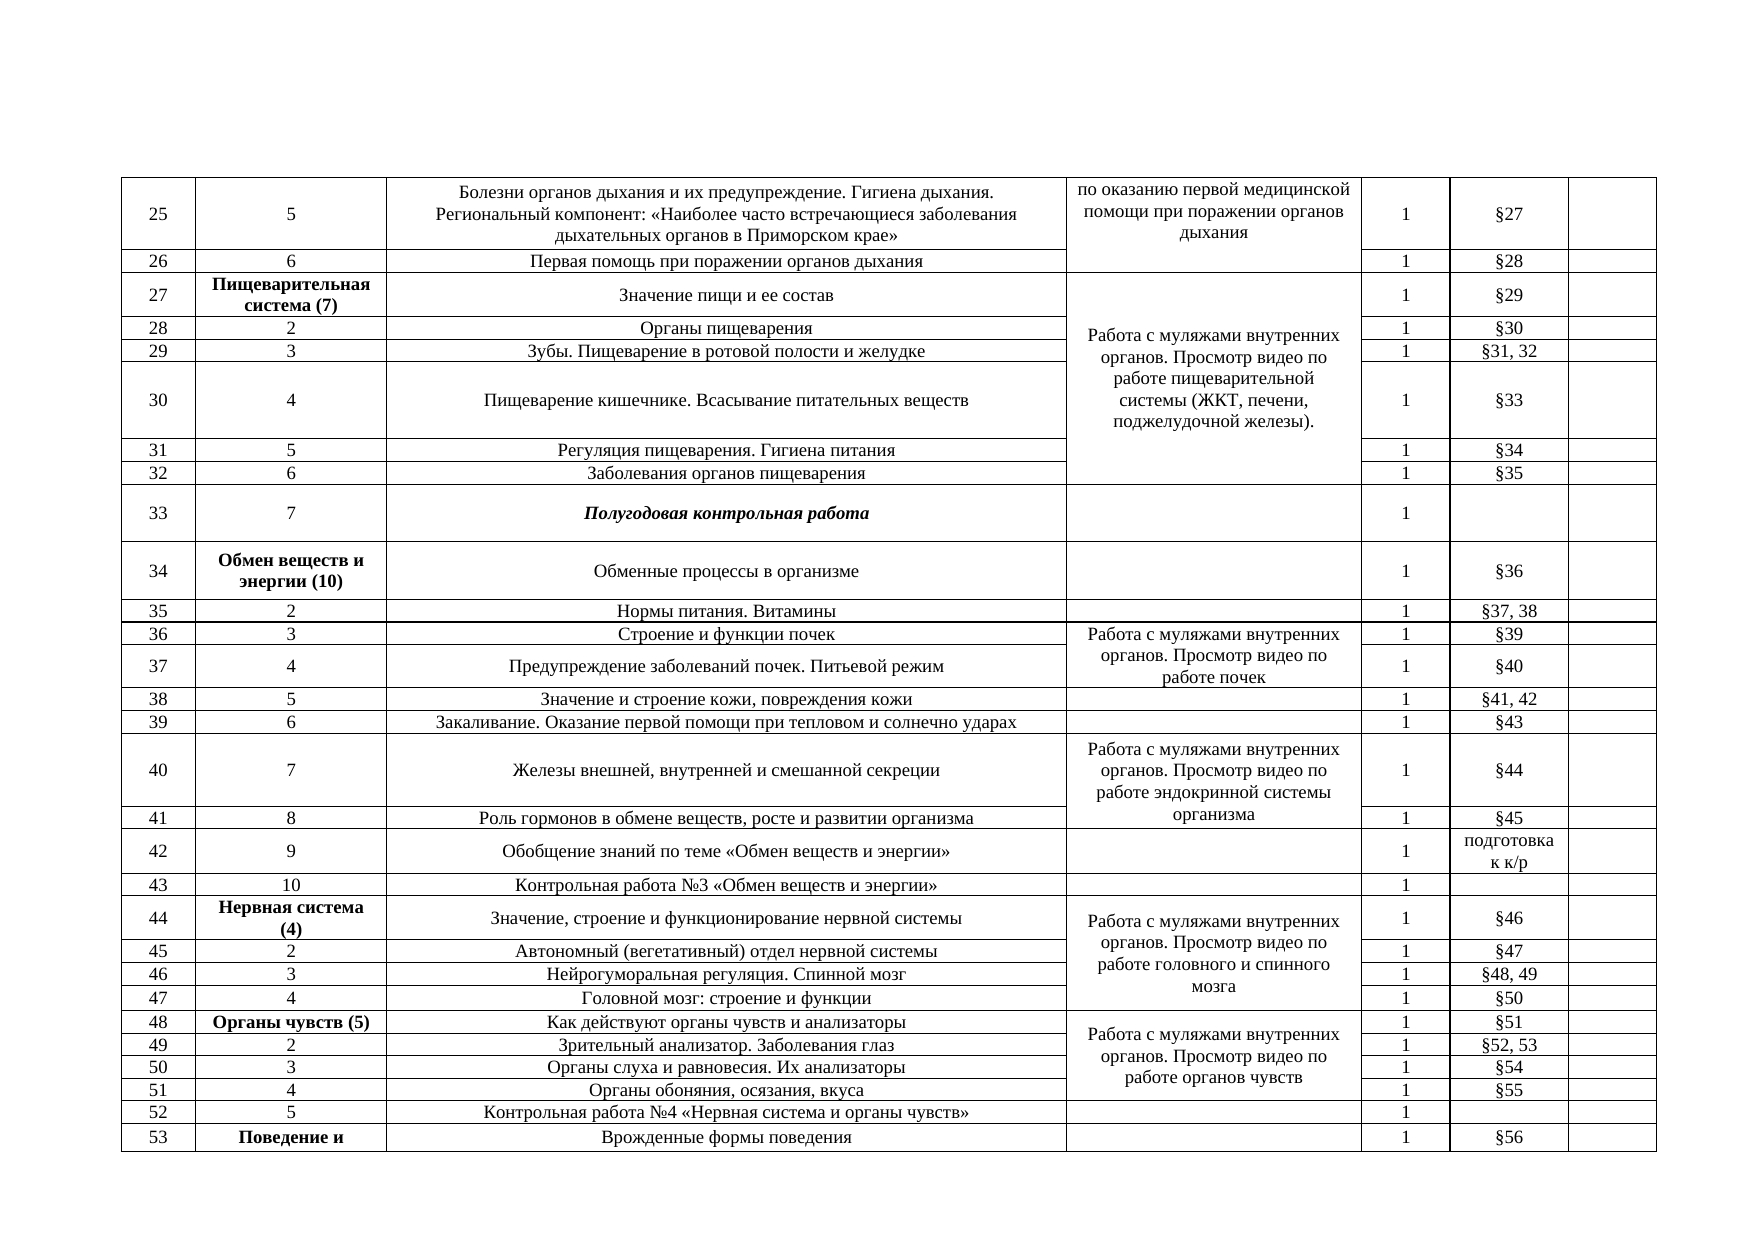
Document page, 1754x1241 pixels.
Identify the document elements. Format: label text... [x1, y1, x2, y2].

table_cell 1 [1362, 1011, 1449, 1033]
table_cell 32 [122, 462, 195, 483]
table_cell Контрольная работа №3 «Обмен веществ и энергии» [387, 874, 1066, 895]
table_cell Работа с муляжами внутренних органов. Просмотр видео по работе пищеварительной системы (ЖКТ, печени, поджелудочной железы). [1067, 273, 1361, 483]
table_cell [1569, 439, 1656, 461]
table_cell [1569, 623, 1656, 644]
table_cell 29 [122, 340, 195, 361]
table_cell 4 [196, 362, 386, 438]
table_cell §50 [1451, 986, 1568, 1010]
table_cell §43 [1451, 711, 1568, 732]
table_cell Пищеварительная система (7) [196, 273, 386, 316]
table_cell 1 [1362, 273, 1449, 316]
table_cell [1451, 485, 1568, 541]
table_cell 1 [1362, 1079, 1449, 1100]
table_cell 4 [196, 1079, 386, 1100]
table_cell 1 [1362, 439, 1449, 461]
table_cell Работа с муляжами внутренних органов. Просмотр видео по работе органов чувств [1067, 1011, 1361, 1100]
table_cell §44 [1451, 734, 1568, 806]
table_cell §36 [1451, 542, 1568, 599]
table_cell 50 [122, 1056, 195, 1078]
table_cell [1569, 1101, 1656, 1123]
table_cell 41 [122, 807, 195, 828]
table_cell 1 [1362, 688, 1449, 710]
table_cell [1569, 462, 1656, 483]
table_cell [1569, 986, 1656, 1010]
table_cell 45 [122, 940, 195, 962]
table_cell 37 [122, 645, 195, 687]
table_cell Железы внешней, внутренней и смешанной секреции [387, 734, 1066, 806]
table_cell 28 [122, 317, 195, 338]
table_cell 10 [196, 874, 386, 895]
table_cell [387, 1124, 1066, 1151]
table_cell [1067, 688, 1361, 710]
table_cell [1569, 317, 1656, 338]
table_cell Закаливание. Оказание первой помощи при тепловом и солнечно ударах [387, 711, 1066, 732]
table_cell 5 [196, 688, 386, 710]
table_cell [1569, 940, 1656, 962]
table_cell §56 [1451, 1124, 1568, 1151]
table_cell [1067, 542, 1361, 599]
table_cell 1 [1362, 1056, 1449, 1078]
table_cell [1569, 1034, 1656, 1055]
table_cell 1 [1362, 807, 1449, 828]
table_cell 35 [122, 600, 195, 621]
table_cell 38 [122, 688, 195, 710]
table_cell 1 [1362, 178, 1449, 249]
table_cell 30 [122, 362, 195, 438]
table_cell Обмен веществ и энергии (10) [196, 542, 386, 599]
table_cell §55 [1451, 1079, 1568, 1100]
table_cell [1569, 600, 1656, 621]
table_cell 9 [196, 829, 386, 872]
table_cell 42 [122, 829, 195, 872]
table_cell 52 [122, 1101, 195, 1123]
table_cell 1 [1362, 485, 1449, 541]
table_cell 2 [196, 600, 386, 621]
table_cell 47 [122, 986, 195, 1010]
table_cell Работа с муляжами внутренних органов. Просмотр видео по работе головного и спинного мозга [1067, 896, 1361, 1010]
table_cell 1 [1362, 340, 1449, 361]
table_cell [1067, 600, 1361, 621]
table_cell [1067, 1124, 1361, 1151]
table_cell 8 [196, 807, 386, 828]
table_cell §40 [1451, 645, 1568, 687]
table_cell 1 [1362, 986, 1449, 1010]
table_cell 48 [122, 1011, 195, 1033]
table_cell 1 [1362, 645, 1449, 687]
table_cell Контрольная работа №4 «Нервная система и органы чувств» [387, 1101, 1066, 1123]
table_cell §48, 49 [1451, 963, 1568, 984]
table_cell 6 [196, 711, 386, 732]
table_cell Работа с муляжами внутренних органов. Просмотр видео по работе почек [1067, 623, 1361, 687]
table_cell 39 [122, 711, 195, 732]
table_cell [1569, 711, 1656, 732]
table_cell Как действуют органы чувств и анализаторы [387, 1011, 1066, 1033]
table_cell 27 [122, 273, 195, 316]
table_cell [1067, 874, 1361, 895]
table_cell [1067, 485, 1361, 541]
table_cell 1 [1362, 623, 1449, 644]
table_cell [1067, 1101, 1361, 1123]
table_cell [1569, 1079, 1656, 1100]
table_cell Органы пищеварения [387, 317, 1066, 338]
table_cell [1569, 340, 1656, 361]
table_cell Предупреждение заболеваний почек. Питьевой режим [387, 645, 1066, 687]
table_cell 53 [122, 1124, 195, 1151]
table_cell [1569, 645, 1656, 687]
table_cell [1067, 829, 1361, 872]
table_cell [1569, 542, 1656, 599]
table_cell подготовка к к/р [1451, 829, 1568, 872]
table_cell 43 [122, 874, 195, 895]
table_cell Органы обоняния, осязания, вкуса [387, 1079, 1066, 1100]
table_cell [196, 1124, 386, 1151]
table_cell Обменные процессы в организме [387, 542, 1066, 599]
table_cell 6 [196, 250, 386, 272]
table_cell 1 [1362, 874, 1449, 895]
table_cell §45 [1451, 807, 1568, 828]
table_cell [1569, 896, 1656, 939]
table_cell 1 [1362, 940, 1449, 962]
table_cell 5 [196, 178, 386, 249]
table_cell 2 [196, 1034, 386, 1055]
table_cell 25 [122, 178, 195, 249]
table_cell Болезни органов дыхания и их предупреждение. Гигиена дыхания. Региональный компонент: «Наиболее часто встречающиеся заболевания дыхательных органов в Приморском крае» [387, 178, 1066, 249]
table_cell Регуляция пищеварения. Гигиена питания [387, 439, 1066, 461]
table_cell Первая помощь при поражении органов дыхания [387, 250, 1066, 272]
table_cell §47 [1451, 940, 1568, 962]
table_cell Значение, строение и функционирование нервной системы [387, 896, 1066, 939]
table_cell 1 [1362, 462, 1449, 483]
table_cell 1 [1362, 250, 1449, 272]
table_cell 1 [1362, 362, 1449, 438]
table_cell [1569, 250, 1656, 272]
table_cell 7 [196, 485, 386, 541]
table_cell Роль гормонов в обмене веществ, росте и развитии организма [387, 807, 1066, 828]
table_cell [1569, 734, 1656, 806]
table_cell 3 [196, 963, 386, 984]
table_cell 34 [122, 542, 195, 599]
table_cell 46 [122, 963, 195, 984]
table_cell 3 [196, 623, 386, 644]
table_cell 1 [1362, 317, 1449, 338]
table_cell [1569, 362, 1656, 438]
table_cell 33 [122, 485, 195, 541]
table_cell Нормы питания. Витамины [387, 600, 1066, 621]
table_cell 1 [1362, 963, 1449, 984]
table_cell §28 [1451, 250, 1568, 272]
table_cell [1451, 1101, 1568, 1123]
table_cell §31, 32 [1451, 340, 1568, 361]
table_cell 5 [196, 439, 386, 461]
table_cell Пищеварение кишечнике. Всасывание питательных веществ [387, 362, 1066, 438]
table_cell 40 [122, 734, 195, 806]
table_cell §37, 38 [1451, 600, 1568, 621]
table_cell 7 [196, 734, 386, 806]
table_cell §52, 53 [1451, 1034, 1568, 1055]
table_cell 1 [1362, 711, 1449, 732]
table_cell Органы чувств (5) [196, 1011, 386, 1033]
table_cell [1569, 1124, 1656, 1151]
table_cell Полугодовая контрольная работа [387, 485, 1066, 541]
table_cell 1 [1362, 1034, 1449, 1055]
table_cell 4 [196, 645, 386, 687]
table_cell §33 [1451, 362, 1568, 438]
table_cell §30 [1451, 317, 1568, 338]
table_cell [1569, 1011, 1656, 1033]
table_cell [1451, 874, 1568, 895]
table_cell 49 [122, 1034, 195, 1055]
table_cell [1569, 874, 1656, 895]
table_cell [1569, 688, 1656, 710]
table_cell 1 [1362, 896, 1449, 939]
table_cell §41, 42 [1451, 688, 1568, 710]
table_cell 1 [1362, 1101, 1449, 1123]
table_cell [1569, 1056, 1656, 1078]
table_cell 3 [196, 340, 386, 361]
table_cell 1 [1362, 829, 1449, 872]
table_cell [1569, 178, 1656, 249]
table_cell Строение и функции почек [387, 623, 1066, 644]
table_cell 2 [196, 317, 386, 338]
table_cell 4 [196, 986, 386, 1010]
table_cell §35 [1451, 462, 1568, 483]
table_cell 36 [122, 623, 195, 644]
table_cell Автономный (вегетативный) отдел нервной системы [387, 940, 1066, 962]
table_cell §29 [1451, 273, 1568, 316]
table_cell [1569, 485, 1656, 541]
table_cell §46 [1451, 896, 1568, 939]
table_cell Работа с муляжами внутренних органов. Просмотр видео по работе эндокринной системы организма [1067, 734, 1361, 828]
table_cell §54 [1451, 1056, 1568, 1078]
table_cell [1067, 711, 1361, 732]
table_cell Зубы. Пищеварение в ротовой полости и желудке [387, 340, 1066, 361]
table_cell [1569, 963, 1656, 984]
table_cell [1569, 273, 1656, 316]
table_cell Нервная система (4) [196, 896, 386, 939]
table_cell 26 [122, 250, 195, 272]
table_cell 44 [122, 896, 195, 939]
table_cell §27 [1451, 178, 1568, 249]
table_cell §34 [1451, 439, 1568, 461]
table_cell 1 [1362, 1124, 1449, 1151]
table_cell Головной мозг: строение и функции [387, 986, 1066, 1010]
table_cell 5 [196, 1101, 386, 1123]
table_cell 2 [196, 940, 386, 962]
table_cell 51 [122, 1079, 195, 1100]
table_cell 1 [1362, 600, 1449, 621]
table_cell [1569, 807, 1656, 828]
table_cell Обобщение знаний по теме «Обмен веществ и энергии» [387, 829, 1066, 872]
table_cell 1 [1362, 734, 1449, 806]
table_cell 31 [122, 439, 195, 461]
table_cell Органы слуха и равновесия. Их анализаторы [387, 1056, 1066, 1078]
table_cell Нейрогуморальная регуляция. Спинной мозг [387, 963, 1066, 984]
table_cell Значение пищи и ее состав [387, 273, 1066, 316]
table_cell §39 [1451, 623, 1568, 644]
table_cell Зрительный анализатор. Заболевания глаз [387, 1034, 1066, 1055]
table_cell Заболевания органов пищеварения [387, 462, 1066, 483]
table_cell Значение и строение кожи, повреждения кожи [387, 688, 1066, 710]
table_cell [1569, 829, 1656, 872]
table_cell 3 [196, 1056, 386, 1078]
table_cell 6 [196, 462, 386, 483]
table_cell §51 [1451, 1011, 1568, 1033]
table_cell 1 [1362, 542, 1449, 599]
